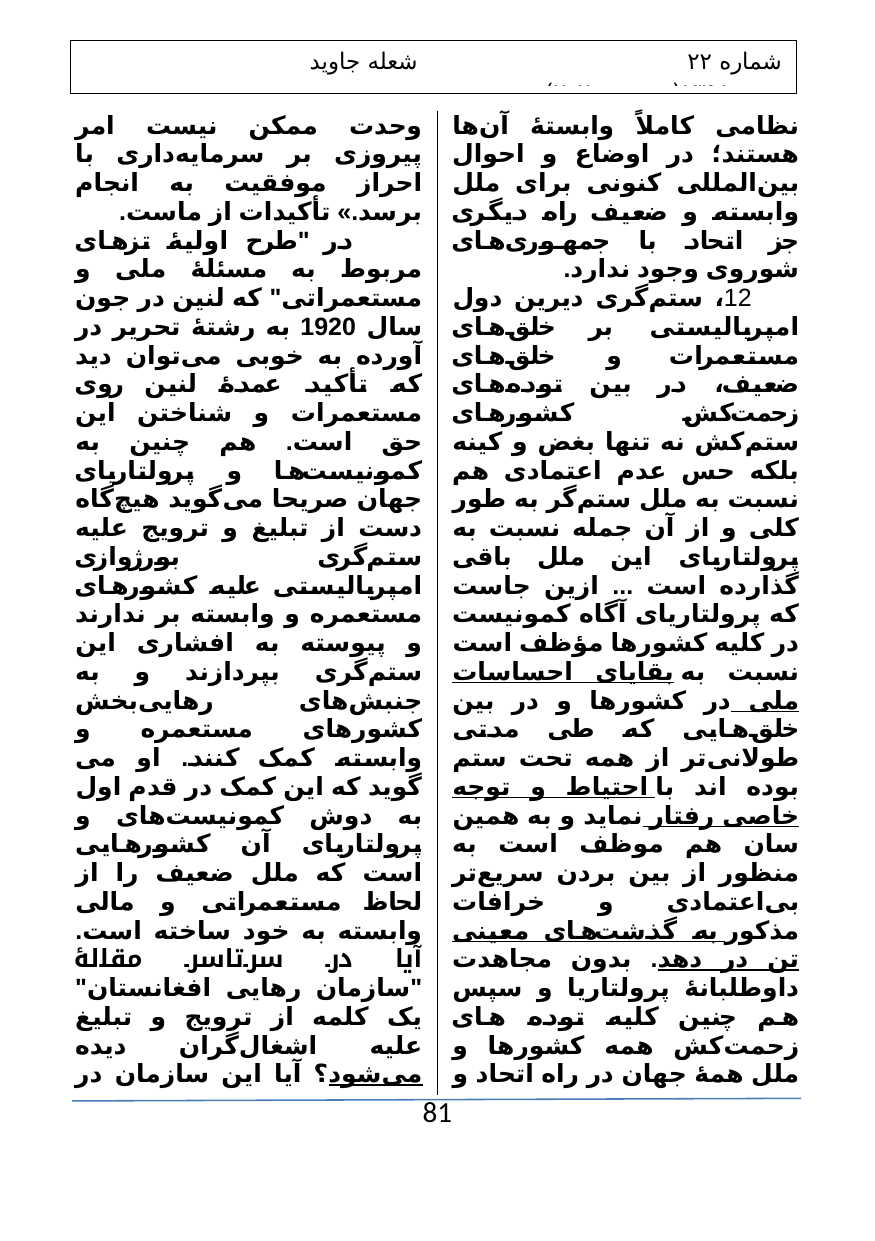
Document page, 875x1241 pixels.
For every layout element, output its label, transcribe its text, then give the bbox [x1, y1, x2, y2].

text 12، ستم‌گری دیرین دول امپریالیستی بر خلق‌های مستعمرات و خلق‌های ضعیف، در بین توده‌های زحمت‌کش کشورهای ستم‌کش نه تنها بغض و کینه بلکه حس عدم اعتمادی هم نسبت به ملل ستم‌گر به طور کلی و از آن جمله نسبت به پرولتاریای این ملل باقی گذارده است ... ازین جاست که پرولتاریای آگاه کمونیست در کلیه کشورها مؤظف است نسبت به بقایای احساسات ملی در کشورها و در بین خلق‌هایی که طی مدتی طولانی‌تر از همه تحت ستم بوده اند با احتیاط و توجه خاصی رفتار نماید و به همین سان هم موظف است به منظور از بین بردن سریع‌تر بی‌اعتمادی و خرافات مذکور به گذشت‌های معینی تن در دهد. بدون مجاهدت داوطلبانۀ پرولتاریا و سپس هم چنین کلیه توده های زحمت‌کش همه کشورها و ملل همۀ جهان در راه اتحاد و وحدت ممکن نیست امر پیروزی بر سرمایه‌داری با احراز موفقیت به انجام برسد.» تأکیدات از ماست. [452, 283, 799, 1088]
